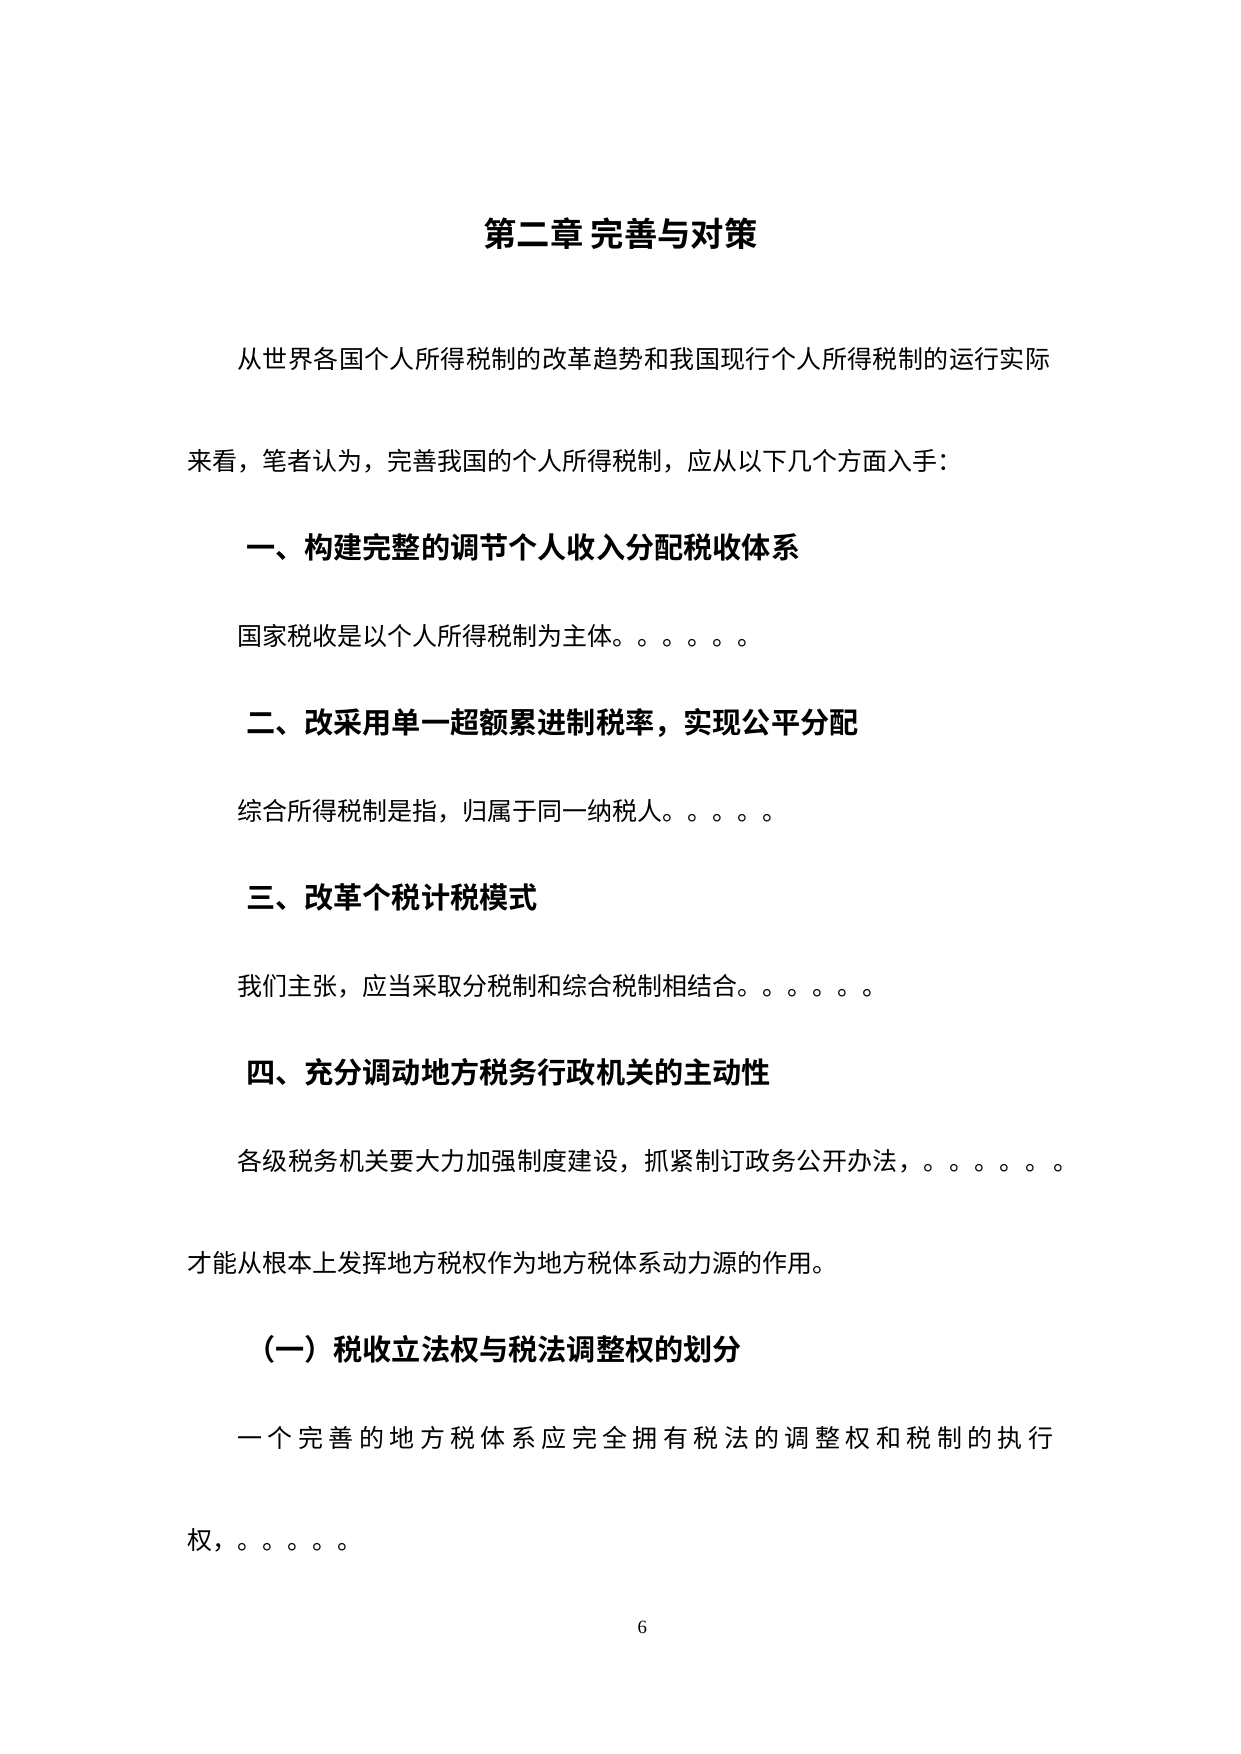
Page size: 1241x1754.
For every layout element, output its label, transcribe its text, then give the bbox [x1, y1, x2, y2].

text 国家税收是以个人所得税制为主体。。。。。。 [187, 601, 1053, 669]
text 各级税务机关要大力加强制度建设，抓紧制订政务公开办法，。。。。。。才能从根本上发挥地方税权作为地方税体系动力源的作用。 [187, 1126, 1053, 1296]
subtitle （一）税收立法权与税法调整权的划分 [187, 1314, 1053, 1382]
subtitle 第二章 完善与对策 [187, 198, 1053, 266]
subtitle 四、充分调动地方税务行政机关的主动性 [187, 1037, 1053, 1105]
text 一个完善的地方税体系应完全拥有税法的调整权和税制的执行权，。。。。。 [187, 1403, 1053, 1573]
text 综合所得税制是指，归属于同一纳税人。。。。。 [187, 776, 1053, 844]
text 我们主张，应当采取分税制和综合税制相结合。。。。。。 [187, 951, 1053, 1019]
subtitle 三、改革个税计税模式 [187, 862, 1053, 930]
subtitle 一、构建完整的调节个人收入分配税收体系 [187, 512, 1053, 579]
text 从世界各国个人所得税制的改革趋势和我国现行个人所得税制的运行实际来看，笔者认为，完善我国的个人所得税制，应从以下几个方面入手： [187, 324, 1053, 493]
subtitle 二、改采用单一超额累进制税率，实现公平分配 [187, 687, 1053, 755]
